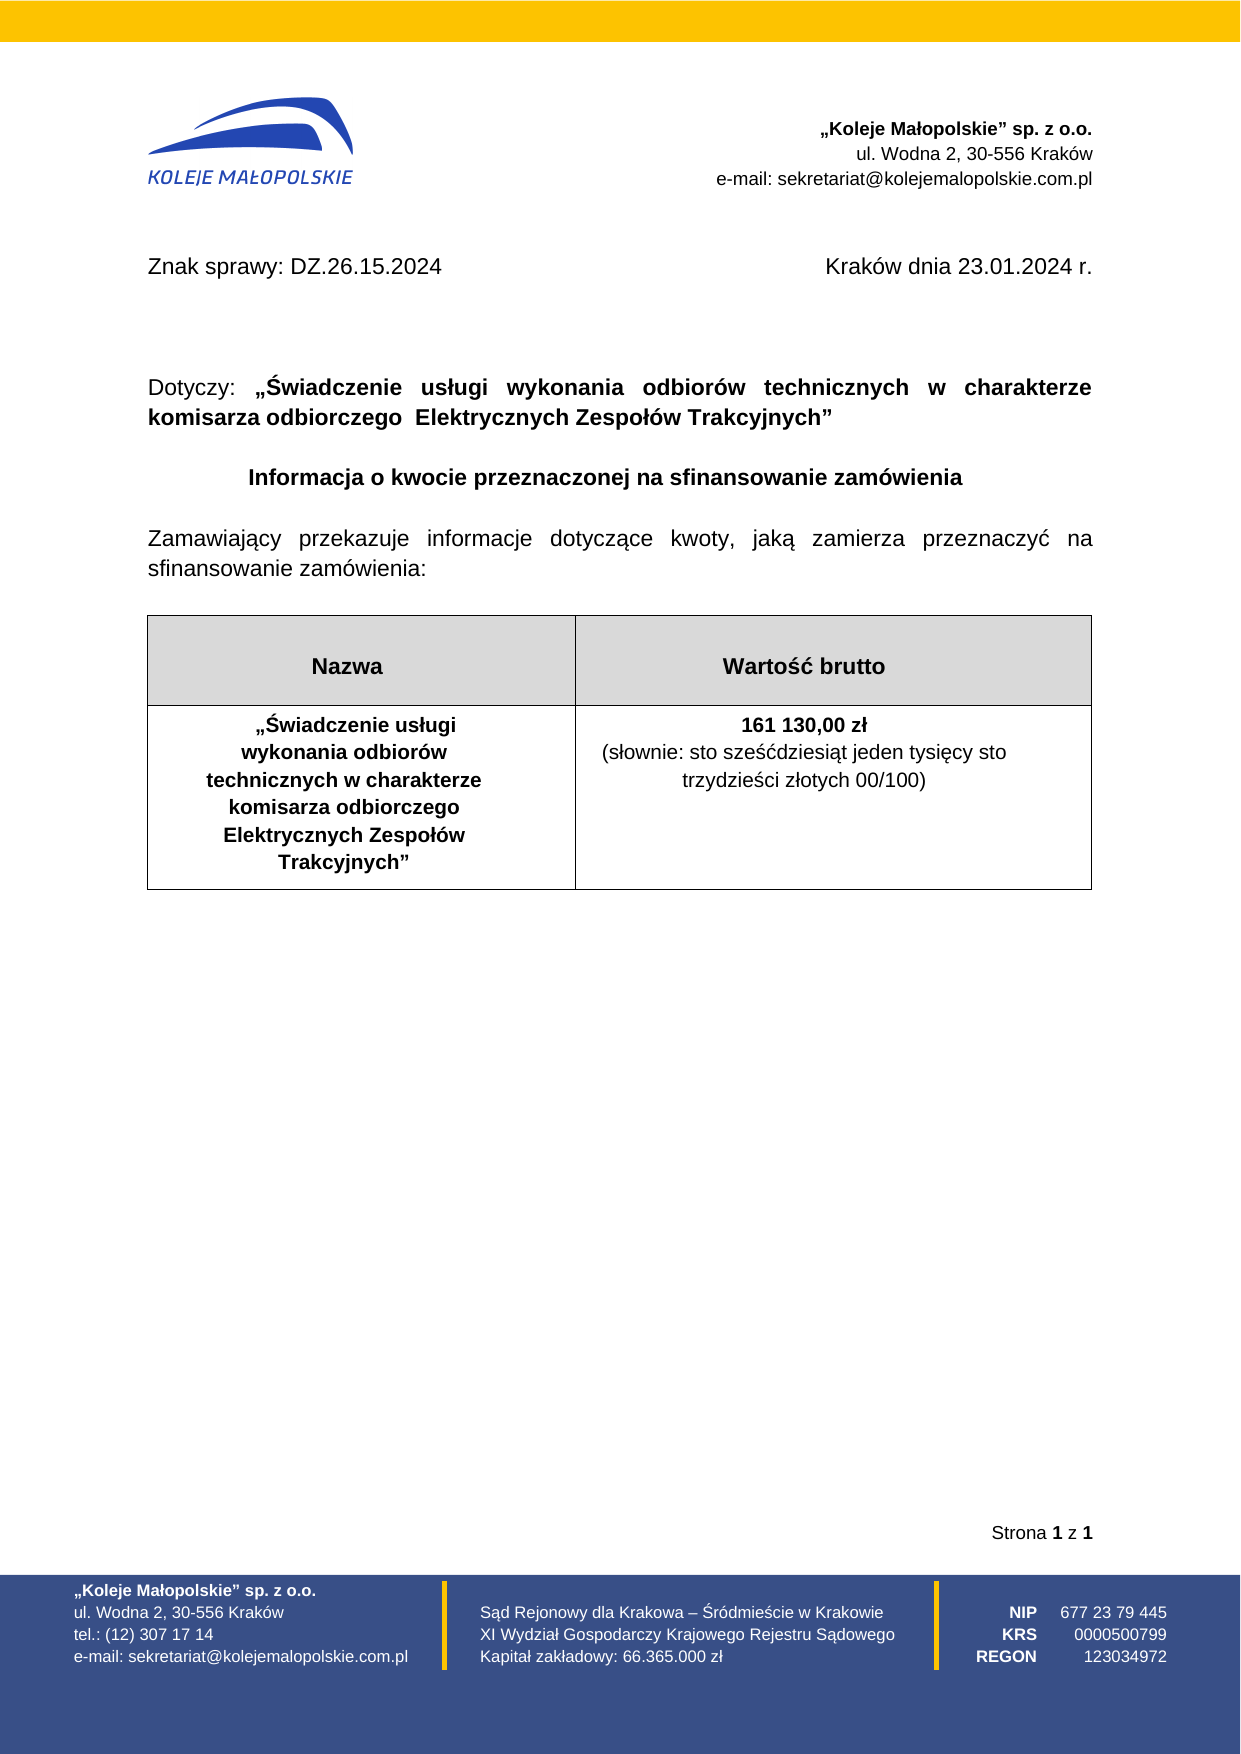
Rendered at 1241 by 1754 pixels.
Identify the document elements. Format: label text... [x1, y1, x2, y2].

text Znak sprawy: DZ.26.15.2024 [148, 253, 583, 279]
table_header Nazwa [148, 616, 575, 705]
text Kraków dnia 23.01.2024 r. [657, 253, 1092, 279]
text Zamawiający przekazuje informacje dotyczące kwoty, jaką zamierza przeznaczyć na sfinansowanie zamówienia: [148, 525, 1093, 581]
table_header Wartość brutto [576, 616, 1091, 705]
picture [148, 97, 353, 186]
table_cell 161 130,00 zł (słownie: sto sześćdziesiąt jeden tysięcy sto trzydzieści złotych 00/100) [576, 706, 1091, 889]
text Informacja o kwocie przeznaczonej na sfinansowanie zamówienia [177, 464, 1033, 491]
table_cell „Świadczenie usługi wykonania odbiorów technicznych w charakterze komisarza odbiorczego Elektrycznych Zespołów Trakcyjnych” [148, 706, 575, 889]
text Dotyczy: „Świadczenie usługi wykonania odbiorów technicznych w charakterze komisarza odbiorczego Elektrycznych Zespołów Trakcyjnych” [148, 374, 1092, 430]
